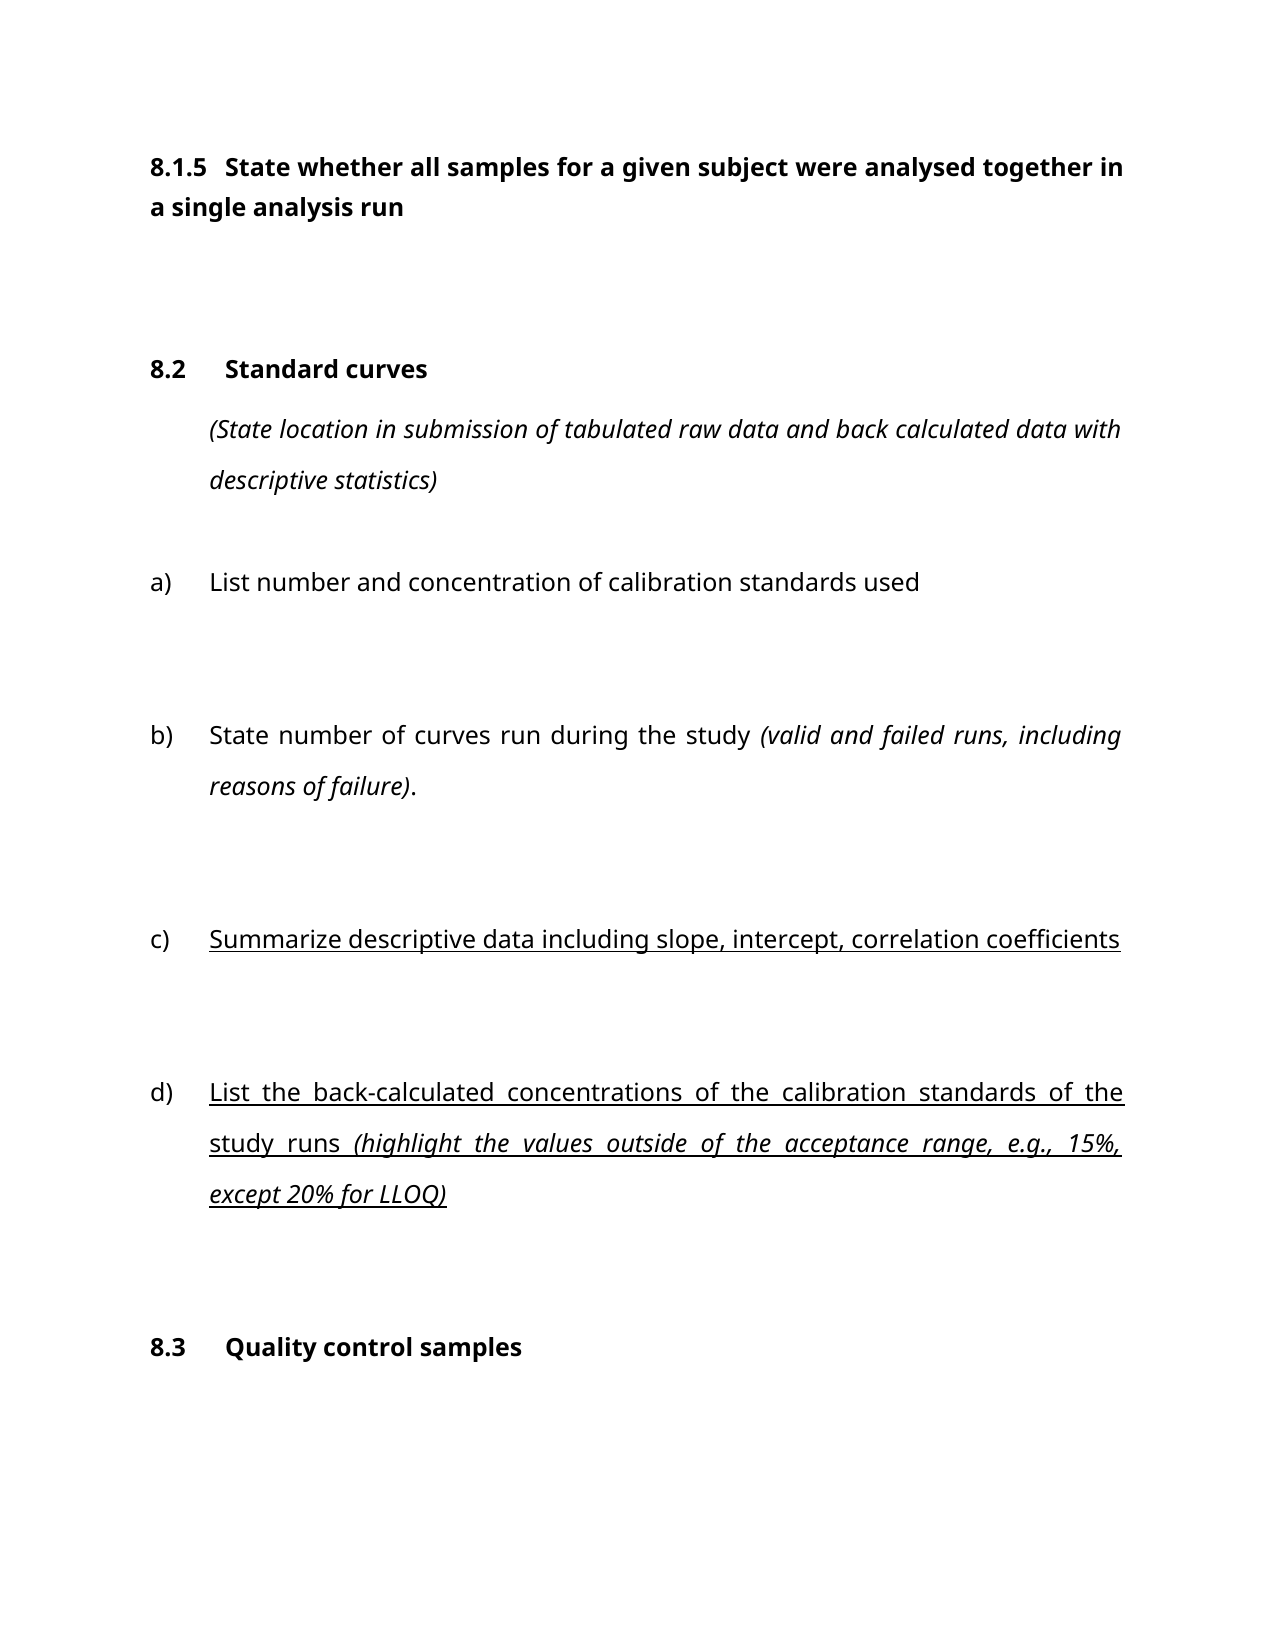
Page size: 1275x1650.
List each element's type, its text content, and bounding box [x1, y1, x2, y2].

text 8.3 Quality control samples [150, 1330, 1125, 1364]
text (State location in submission of tabulated raw data and back calculated data with descriptive statistics) [209, 411, 1125, 496]
text a) List number and concentration of calibration standards used [150, 564, 1125, 598]
text b) State number of curves run during the study (valid and failed runs, including reasons of failure). [150, 717, 1125, 803]
text c) Summarize descriptive data including slope, intercept, correlation coefficients [150, 922, 1125, 956]
text 8.1.5 State whether all samples for a given subject were analysed together in a single analysis run [150, 150, 1125, 223]
text d) List the back-calculated concentrations of the calibration standards of the study runs (highlight the values outside of the acceptance range, e.g., 15%, except 20% for LLOQ) [150, 1075, 1125, 1211]
text 8.2 Standard curves [150, 351, 1125, 385]
